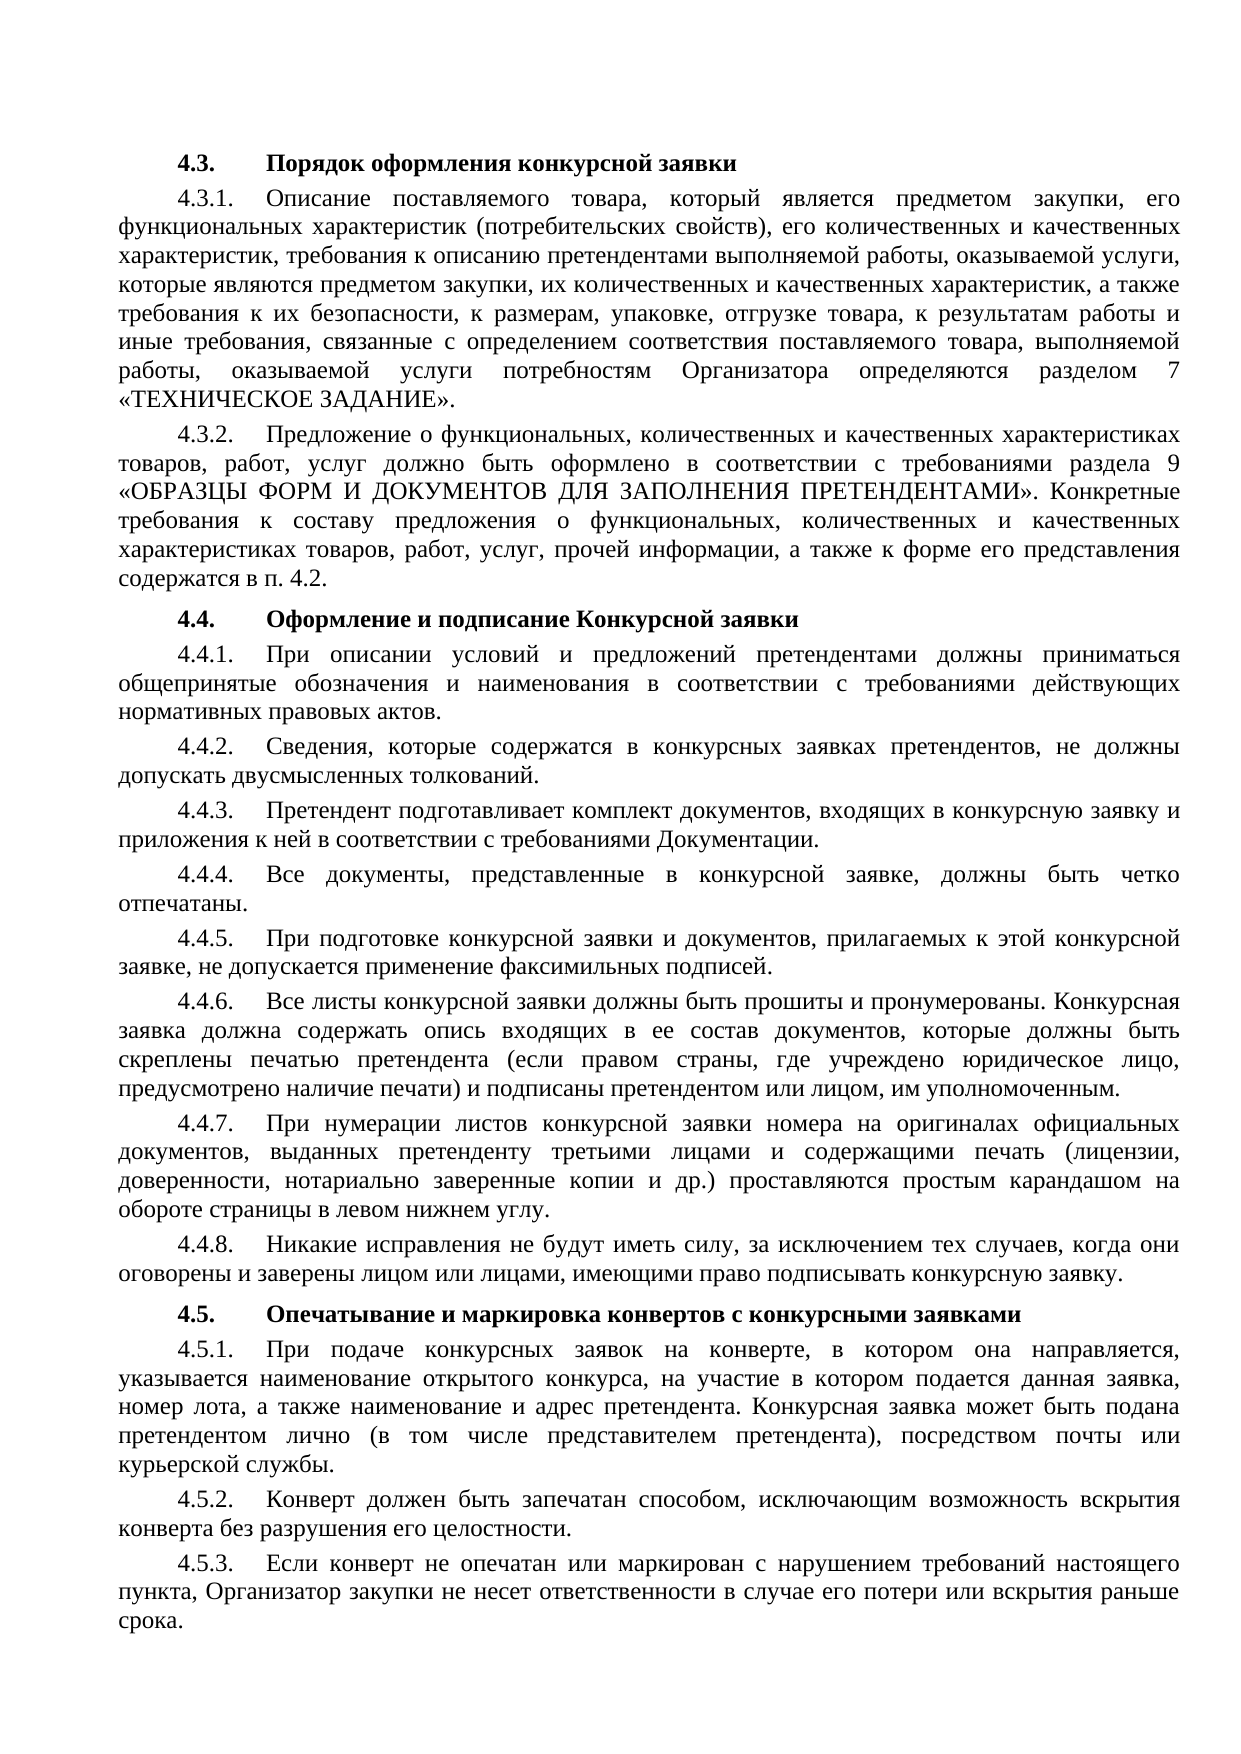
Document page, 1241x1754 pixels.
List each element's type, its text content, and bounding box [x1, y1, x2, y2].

list Если конверт не опечатан или маркирован с нарушением требований настоящего пункта, Организатор закупки не несет ответственности в случае его потери или вскрытия раньше срока. [118, 1548, 1181, 1634]
list При нумерации листов конкурсной заявки номера на оригиналах официальных документов, выданных претенденту третьими лицами и содержащими печать (лицензии, доверенности, нотариально заверенные копии и др.) проставляются простым карандашом на обороте страницы в левом нижнем углу. [118, 1108, 1181, 1223]
list При подготовке конкурсной заявки и документов, прилагаемых к этой конкурсной заявке, не допускается применение факсимильных подписей. [118, 923, 1181, 980]
list Сведения, которые содержатся в конкурсных заявках претендентов, не должны допускать двусмысленных толкований. [118, 731, 1181, 789]
list Конверт должен быть запечатан способом, исключающим возможность вскрытия конверта без разрушения его целостности. [118, 1484, 1181, 1541]
list Описание поставляемого товара, который является предметом закупки, его функциональных характеристик (потребительских свойств), его количественных и качественных характеристик, требования к описанию претендентами выполняемой работы, оказываемой услуги, которые являются предметом закупки, их количественных и качественных характеристик, а также требования к их безопасности, к размерам, упаковке, отгрузке товара, к результатам работы и иные требования, связанные с определением соответствия поставляемого товара, выполняемой работы, оказываемой услуги потребностям Организатора определяются разделом 7 «ТЕХНИЧЕСКОЕ ЗАДАНИЕ». [118, 183, 1181, 413]
list Никакие исправления не будут иметь силу, за исключением тех случаев, когда они оговорены и заверены лицом или лицами, имеющими право подписывать конкурсную заявку. [118, 1229, 1181, 1286]
list Предложение о функциональных, количественных и качественных характеристиках товаров, работ, услуг должно быть оформлено в соответствии с требованиями раздела 9 «ОБРАЗЦЫ ФОРМ И ДОКУМЕНТОВ ДЛЯ ЗАПОЛНЕНИЯ ПРЕТЕНДЕНТАМИ». Конкретные требования к составу предложения о функциональных, количественных и качественных характеристиках товаров, работ, услуг, прочей информации, а также к форме его представления содержатся в п. 4.2. [118, 419, 1181, 591]
list При описании условий и предложений претендентами должны приниматься общепринятые обозначения и наименования в соответствии с требованиями действующих нормативных правовых актов. [118, 639, 1181, 725]
subtitle Опечатывание и маркировка конвертов с конкурсными заявками [118, 1299, 1181, 1328]
list При подаче конкурсных заявок на конверте, в котором она направляется, указывается наименование открытого конкурса, на участие в котором подается данная заявка, номер лота, а также наименование и адрес претендента. Конкурсная заявка может быть подана претендентом лично (в том числе представителем претендента), посредством почты или курьерской службы. [118, 1334, 1181, 1478]
subtitle Оформление и подписание Конкурсной заявки [118, 604, 1181, 633]
subtitle Порядок оформления конкурсной заявки [118, 148, 1181, 176]
list Все документы, представленные в конкурсной заявке, должны быть четко отпечатаны. [118, 859, 1181, 916]
list Все листы конкурсной заявки должны быть прошиты и пронумерованы. Конкурсная заявка должна содержать опись входящих в ее состав документов, которые должны быть скреплены печатью претендента (если правом страны, где учреждено юридическое лицо, предусмотрено наличие печати) и подписаны претендентом или лицом, им уполномоченным. [118, 986, 1181, 1101]
list Претендент подготавливает комплект документов, входящих в конкурсную заявку и приложения к ней в соответствии с требованиями Документации. [118, 795, 1181, 853]
